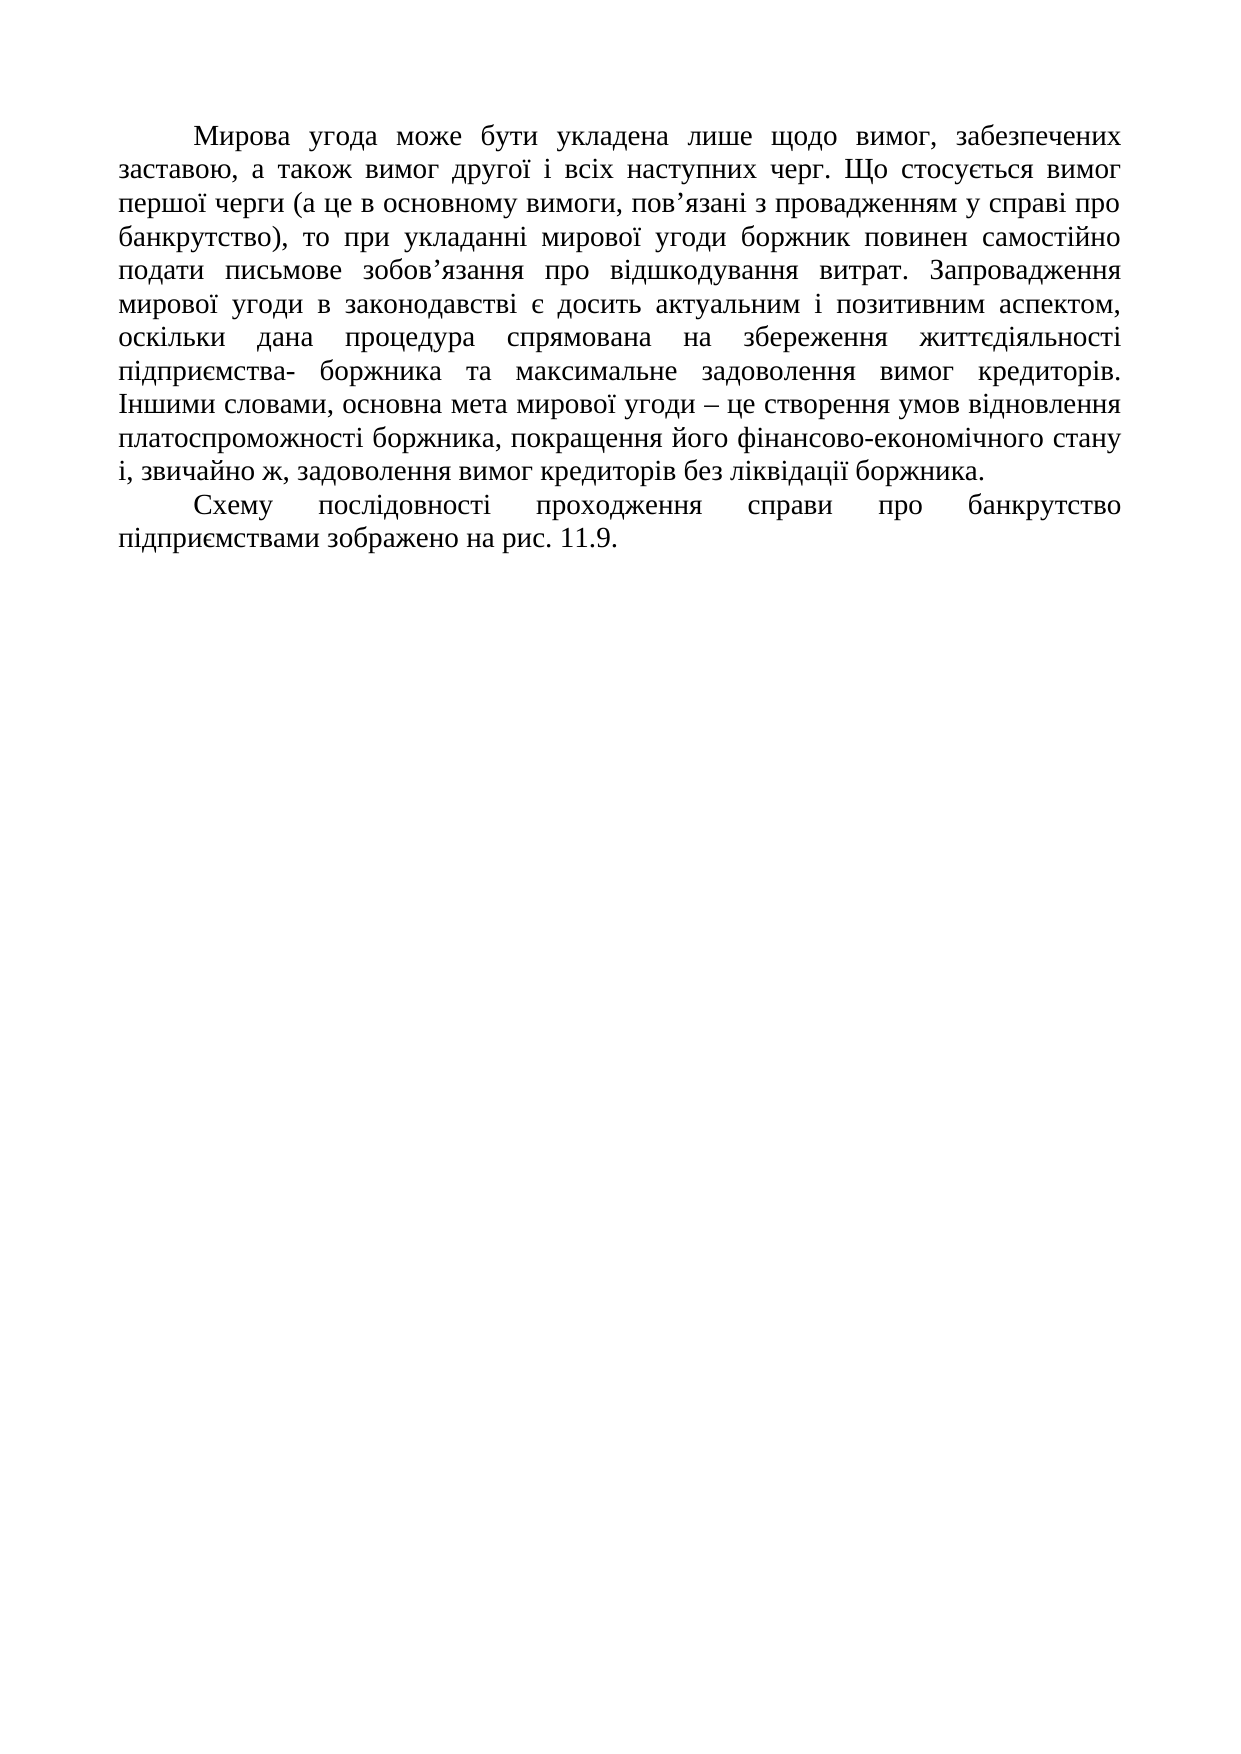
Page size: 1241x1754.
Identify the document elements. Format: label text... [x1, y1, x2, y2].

text Схему послідовності проходження справи про банкрутство підприємствами зображено на рис. 11.9. [118, 487, 1122, 554]
text Мирова угода може бути укладена лише щодо вимог, забезпечених заставою, а також вимог другої і всіх наступних черг. Що стосується вимог першої черги (а це в основному вимоги, пов’язані з провадженням у справі про банкрутство), то при укладанні мирової угоди боржник повинен самостійно подати письмове зобов’язання про відшкодування витрат. Запровадження мирової угоди в законодавстві є досить актуальним і позитивним аспектом, оскільки дана процедура спрямована на збереження життєдіяльності підприємства- боржника та максимальне задоволення вимог кредиторів. Іншими словами, основна мета мирової угоди – це створення умов відновлення платоспроможності боржника, покращення його фінансово-економічного стану і, звичайно ж, задоволення вимог кредиторів без ліквідації боржника. [118, 118, 1122, 487]
